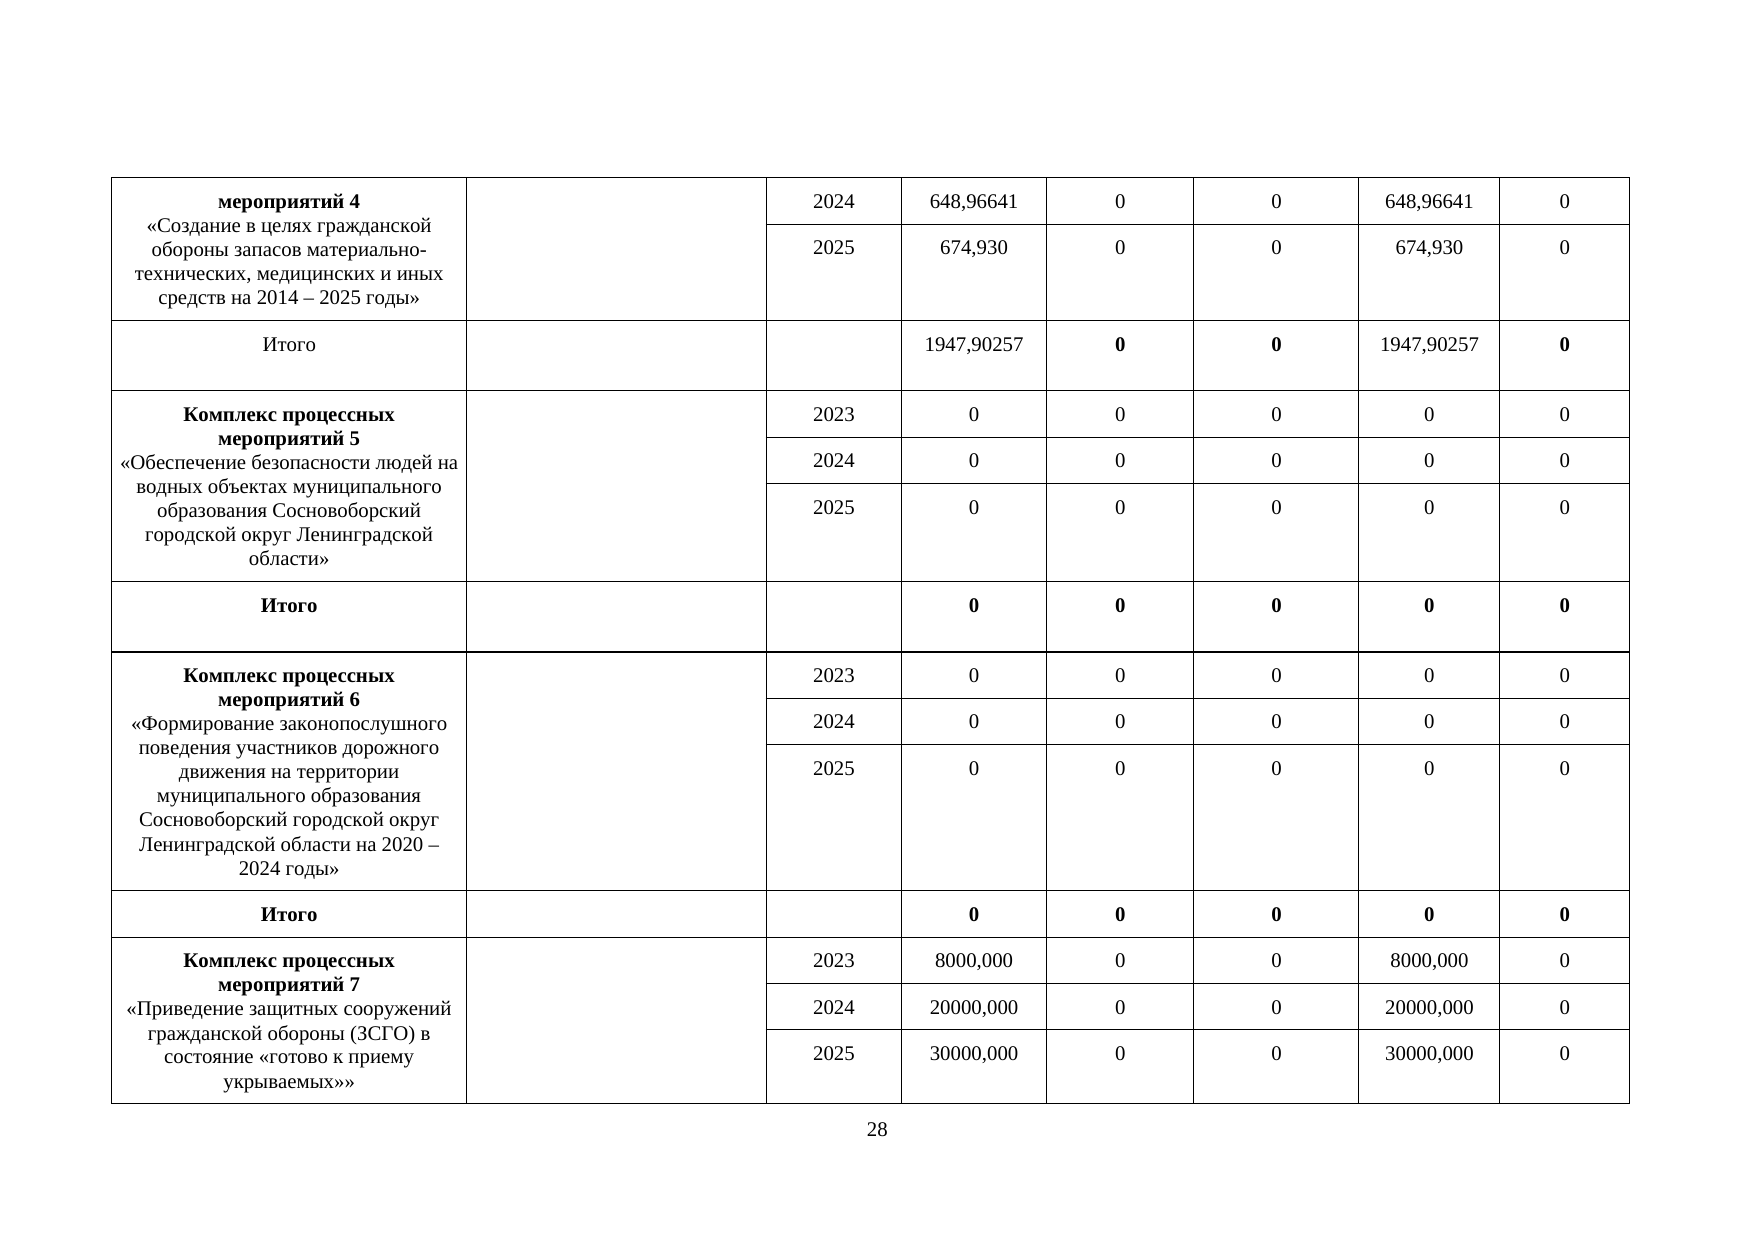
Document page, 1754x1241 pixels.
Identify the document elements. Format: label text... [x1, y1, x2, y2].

table_cell 30000,000 [902, 1030, 1046, 1103]
table_cell 0 [1194, 938, 1358, 983]
table_cell 0 [1359, 699, 1499, 744]
table_cell 0 [1047, 653, 1193, 698]
table_cell 0 [1194, 391, 1358, 437]
table_cell 0 [1047, 1030, 1193, 1103]
table_cell 0 [1194, 1030, 1358, 1103]
table_cell 0 [1359, 391, 1499, 437]
table_cell [467, 891, 766, 937]
table_cell 0 [1500, 484, 1629, 581]
table_cell 0 [1500, 938, 1629, 983]
table_cell Итого [112, 582, 466, 651]
table_cell 0 [1047, 178, 1193, 223]
table_cell 2023 [767, 391, 901, 437]
table_cell 0 [902, 891, 1046, 937]
table_cell 0 [1194, 582, 1358, 651]
table_cell 0 [1500, 225, 1629, 320]
table_cell 0 [1500, 653, 1629, 698]
table_cell 0 [1500, 1030, 1629, 1103]
table_cell 0 [902, 745, 1046, 890]
table_cell 2025 [767, 484, 901, 581]
table_cell 0 [1194, 484, 1358, 581]
table_cell 0 [1047, 321, 1193, 390]
table_cell 648,96641 [902, 178, 1046, 223]
table_cell [767, 582, 901, 651]
table_cell 674,930 [1359, 225, 1499, 320]
table_cell Комплекс процессных мероприятий 7 «Приведение защитных сооружений гражданской обороны (ЗСГО) в состояние «готово к приему укрываемых»» [112, 938, 466, 1103]
table_cell 0 [1194, 178, 1358, 223]
table_cell 1947,90257 [902, 321, 1046, 390]
table_cell 0 [1500, 438, 1629, 483]
table_cell 0 [1194, 438, 1358, 483]
table_cell 0 [1047, 438, 1193, 483]
table_cell [467, 321, 766, 390]
table_cell 8000,000 [902, 938, 1046, 983]
table_cell Комплекс процессных мероприятий 5 «Обеспечение безопасности людей на водных объектах муниципального образования Сосновоборский городской округ Ленинградской области» [112, 391, 466, 581]
table_cell 0 [1500, 178, 1629, 223]
table_cell 2025 [767, 745, 901, 890]
table_cell 0 [1194, 225, 1358, 320]
table_cell 0 [1194, 653, 1358, 698]
table_cell 648,96641 [1359, 178, 1499, 223]
table_cell [767, 891, 901, 937]
table_cell 0 [1194, 891, 1358, 937]
table_cell 0 [1500, 391, 1629, 437]
table_cell 0 [1194, 699, 1358, 744]
table_cell 0 [1500, 321, 1629, 390]
table_cell 0 [1047, 391, 1193, 437]
table_cell 0 [1500, 984, 1629, 1029]
table_cell 0 [1047, 745, 1193, 890]
table_cell 2024 [767, 438, 901, 483]
table_cell 2025 [767, 225, 901, 320]
table_cell 0 [1047, 225, 1193, 320]
table_cell 2023 [767, 938, 901, 983]
table_cell 0 [1047, 891, 1193, 937]
table_cell 0 [1194, 984, 1358, 1029]
table_cell 0 [1047, 699, 1193, 744]
table_cell 20000,000 [1359, 984, 1499, 1029]
table_cell 0 [1500, 745, 1629, 890]
table_cell [467, 178, 766, 320]
table_cell 0 [902, 582, 1046, 651]
table_cell 0 [1500, 699, 1629, 744]
table_cell 8000,000 [1359, 938, 1499, 983]
table_cell 2024 [767, 178, 901, 223]
table_cell 2023 [767, 653, 901, 698]
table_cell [112, 178, 466, 320]
table_cell 0 [902, 438, 1046, 483]
table_cell 0 [902, 653, 1046, 698]
table_cell [767, 321, 901, 390]
table_cell 0 [1500, 582, 1629, 651]
table_cell [467, 391, 766, 581]
table_cell [467, 653, 766, 890]
table_cell 0 [1194, 321, 1358, 390]
table_cell 0 [1047, 984, 1193, 1029]
table_cell 674,930 [902, 225, 1046, 320]
table_cell Итого [112, 891, 466, 937]
table_cell 0 [1359, 653, 1499, 698]
table_cell 1947,90257 [1359, 321, 1499, 390]
table_cell 2024 [767, 699, 901, 744]
table_cell Комплекс процессных мероприятий 6 «Формирование законопослушного поведения участников дорожного движения на территории муниципального образования Сосновоборский городской округ Ленинградской области на 2020 – 2024 годы» [112, 653, 466, 890]
table_cell 0 [902, 699, 1046, 744]
table_cell 0 [902, 484, 1046, 581]
table_cell 0 [1047, 582, 1193, 651]
table_cell Итого [112, 321, 466, 390]
table_cell 0 [1359, 438, 1499, 483]
table_cell [467, 938, 766, 1103]
table_cell 20000,000 [902, 984, 1046, 1029]
table_cell 2024 [767, 984, 901, 1029]
table_cell [467, 582, 766, 651]
table_cell 0 [1359, 484, 1499, 581]
table_cell 2025 [767, 1030, 901, 1103]
table_cell 0 [1359, 745, 1499, 890]
table_cell 0 [1500, 891, 1629, 937]
table_cell 0 [1359, 891, 1499, 937]
table_cell 0 [902, 391, 1046, 437]
table_cell 0 [1194, 745, 1358, 890]
table_cell 0 [1047, 938, 1193, 983]
table_cell 0 [1359, 582, 1499, 651]
table_cell 30000,000 [1359, 1030, 1499, 1103]
table_cell 0 [1047, 484, 1193, 581]
